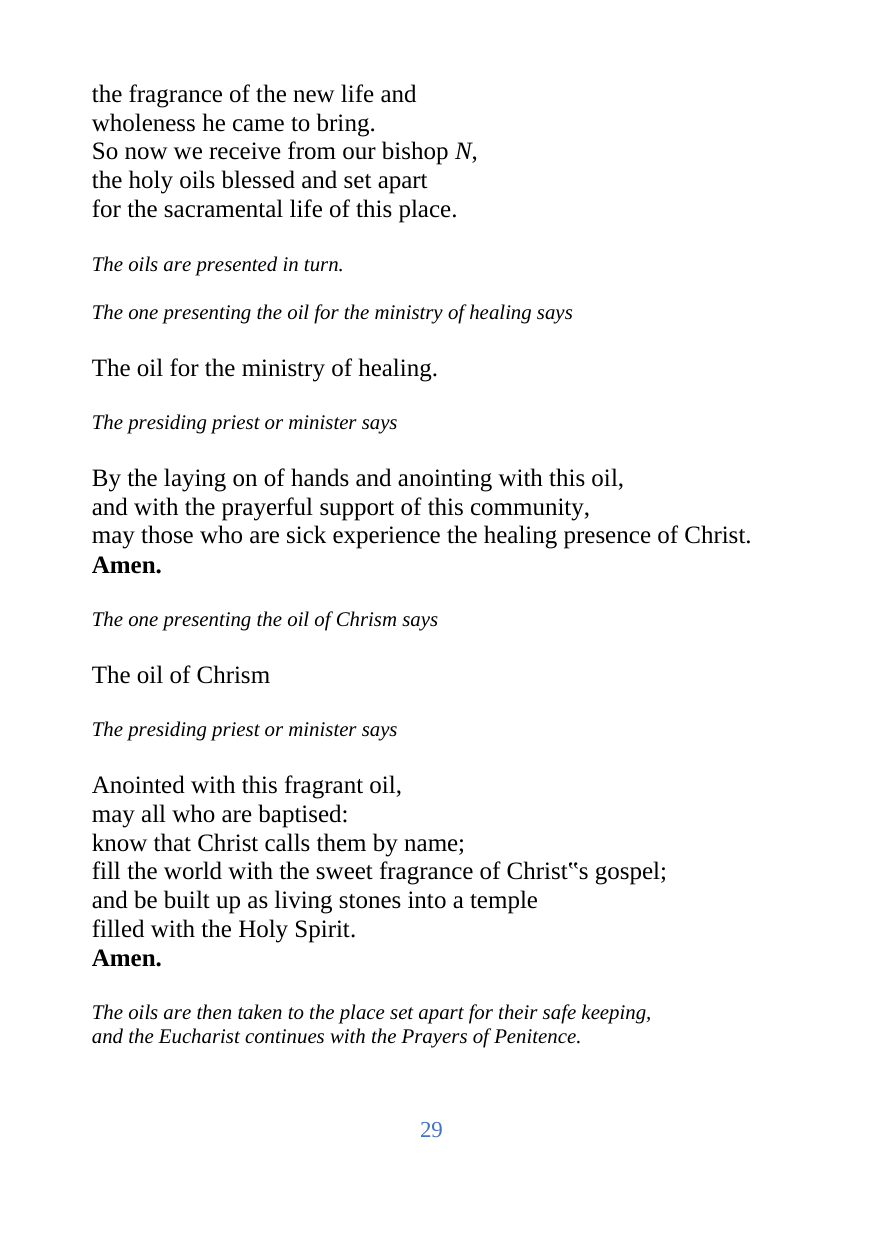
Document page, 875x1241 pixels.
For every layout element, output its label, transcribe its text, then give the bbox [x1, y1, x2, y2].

text the fragrance of the new life and wholeness he came to bring. [92, 79, 495, 136]
text The presiding priest or minister says [92, 410, 803, 434]
text The oil of Chrism [92, 660, 803, 688]
text The oil for the ministry of healing. [92, 353, 803, 381]
text By the laying on of hands and anointing with this oil, and with the prayerful support of this community, [92, 463, 647, 521]
text The presiding priest or minister says [92, 717, 803, 741]
text The oils are then taken to the place set apart for their safe keeping, and the Eucharist continues with the Prayers of Penitence. [92, 1000, 687, 1048]
text So now we receive from our bishop N, the holy oils blessed and set apart [92, 136, 514, 194]
text The one presenting the oil of Chrism says [92, 607, 803, 631]
text know that Christ calls them by name; [92, 828, 803, 856]
text filled with the Holy Spirit. [92, 914, 803, 943]
text for the sacramental life of this place. [92, 194, 803, 223]
text The oils are presented in turn. [92, 252, 803, 276]
subtitle Amen. [92, 550, 803, 579]
text may those who are sick experience the healing presence of Christ. [92, 521, 803, 549]
subtitle Amen. [92, 943, 803, 972]
text The one presenting the oil for the ministry of healing says [92, 300, 803, 324]
text fill the world with the sweet fragrance of Christ‟s gospel; and be built up as living stones into a temple [92, 856, 691, 914]
text Anointed with this fragrant oil, may all who are baptised: [92, 770, 425, 827]
